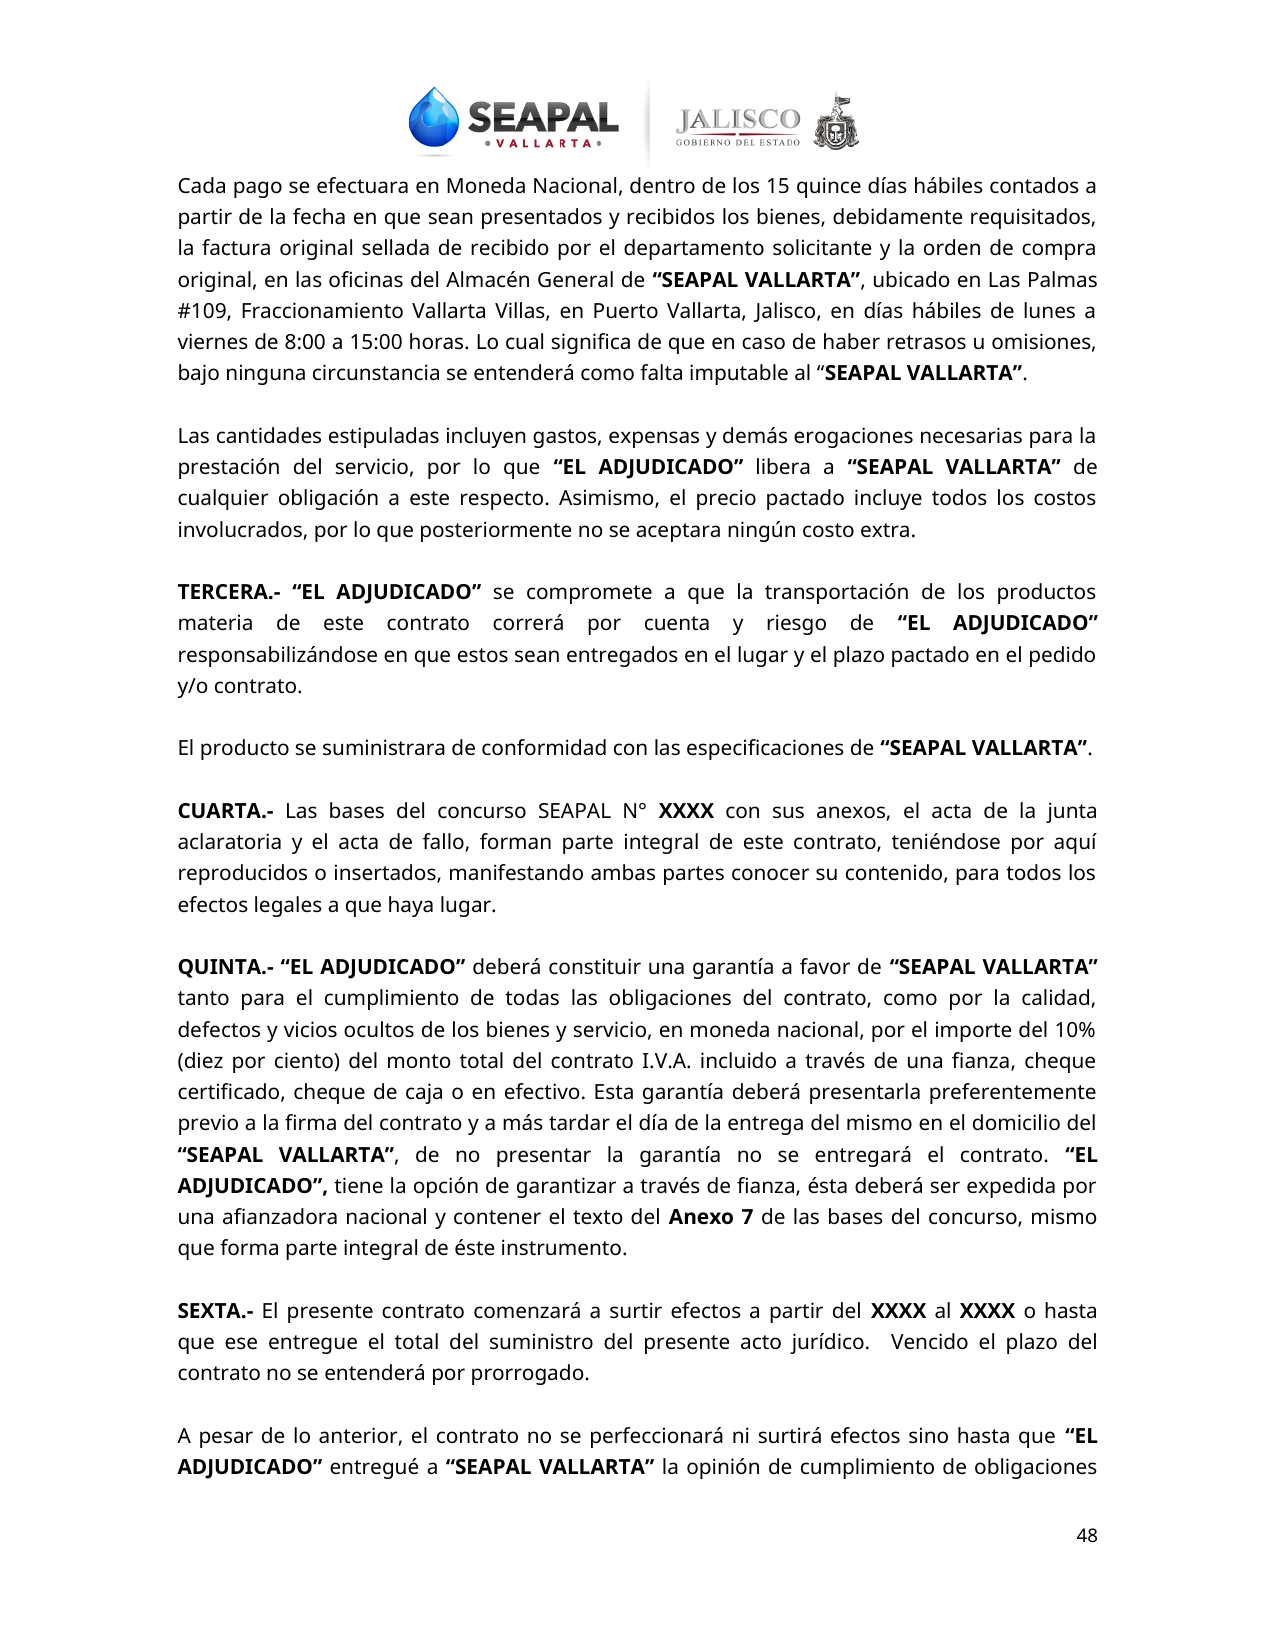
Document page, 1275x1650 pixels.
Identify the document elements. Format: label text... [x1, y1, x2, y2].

picture [406, 73, 869, 171]
text Las cantidades estipuladas incluyen gastos, expensas y demás erogaciones necesarias para la prestación del servicio, por lo que “EL ADJUDICADO” libera a “SEAPAL VALLARTA” de cualquier obligación a este respecto. Asimismo, el precio pactado incluye todos los costos involucrados, por lo que posteriormente no se aceptara ningún costo extra. [177, 421, 1098, 543]
text Cada pago se efectuara en Moneda Nacional, dentro de los 15 quince días hábiles contados a partir de la fecha en que sean presentados y recibidos los bienes, debidamente requisitados, la factura original sellada de recibido por el departamento solicitante y la orden de compra original, en las oficinas del Almacén General de “SEAPAL VALLARTA”, ubicado en Las Palmas #109, Fraccionamiento Vallarta Villas, en Puerto Vallarta, Jalisco, en días hábiles de lunes a viernes de 8:00 a 15:00 horas. Lo cual significa de que en caso de haber retrasos u omisiones, bajo ninguna circunstancia se entenderá como falta imputable al “SEAPAL VALLARTA”. [177, 171, 1098, 387]
text CUARTA.- Las bases del concurso SEAPAL N° XXXX con sus anexos, el acta de la junta aclaratoria y el acta de fallo, forman parte integral de este contrato, teniéndose por aquí reproducidos o insertados, manifestando ambas partes conocer su contenido, para todos los efectos legales a que haya lugar. [177, 796, 1098, 918]
text QUINTA.- “EL ADJUDICADO” deberá constituir una garantía a favor de “SEAPAL VALLARTA” tanto para el cumplimiento de todas las obligaciones del contrato, como por la calidad, defectos y vicios ocultos de los bienes y servicio, en moneda nacional, por el importe del 10% (diez por ciento) del monto total del contrato I.V.A. incluido a través de una fianza, cheque certificado, cheque de caja o en efectivo. Esta garantía deberá presentarla preferentemente previo a la firma del contrato y a más tardar el día de la entrega del mismo en el domicilio del “SEAPAL VALLARTA”, de no presentar la garantía no se entregará el contrato. “EL ADJUDICADO”, tiene la opción de garantizar a través de fianza, ésta deberá ser expedida por una afianzadora nacional y contener el texto del Anexo 7 de las bases del concurso, mismo que forma parte integral de éste instrumento. [177, 952, 1098, 1262]
text SEXTA.- El presente contrato comenzará a surtir efectos a partir del XXXX al XXXX o hasta que ese entregue el total del suministro del presente acto jurídico. Vencido el plazo del contrato no se entenderá por prorrogado. [177, 1296, 1098, 1387]
text TERCERA.- “EL ADJUDICADO” se compromete a que la transportación de los productos materia de este contrato correrá por cuenta y riesgo de “EL ADJUDICADO” responsabilizándose en que estos sean entregados en el lugar y el plazo pactado en el pedido y/o contrato. [177, 577, 1098, 699]
text El producto se suministrara de conformidad con las especificaciones de “SEAPAL VALLARTA”. [177, 733, 1098, 762]
